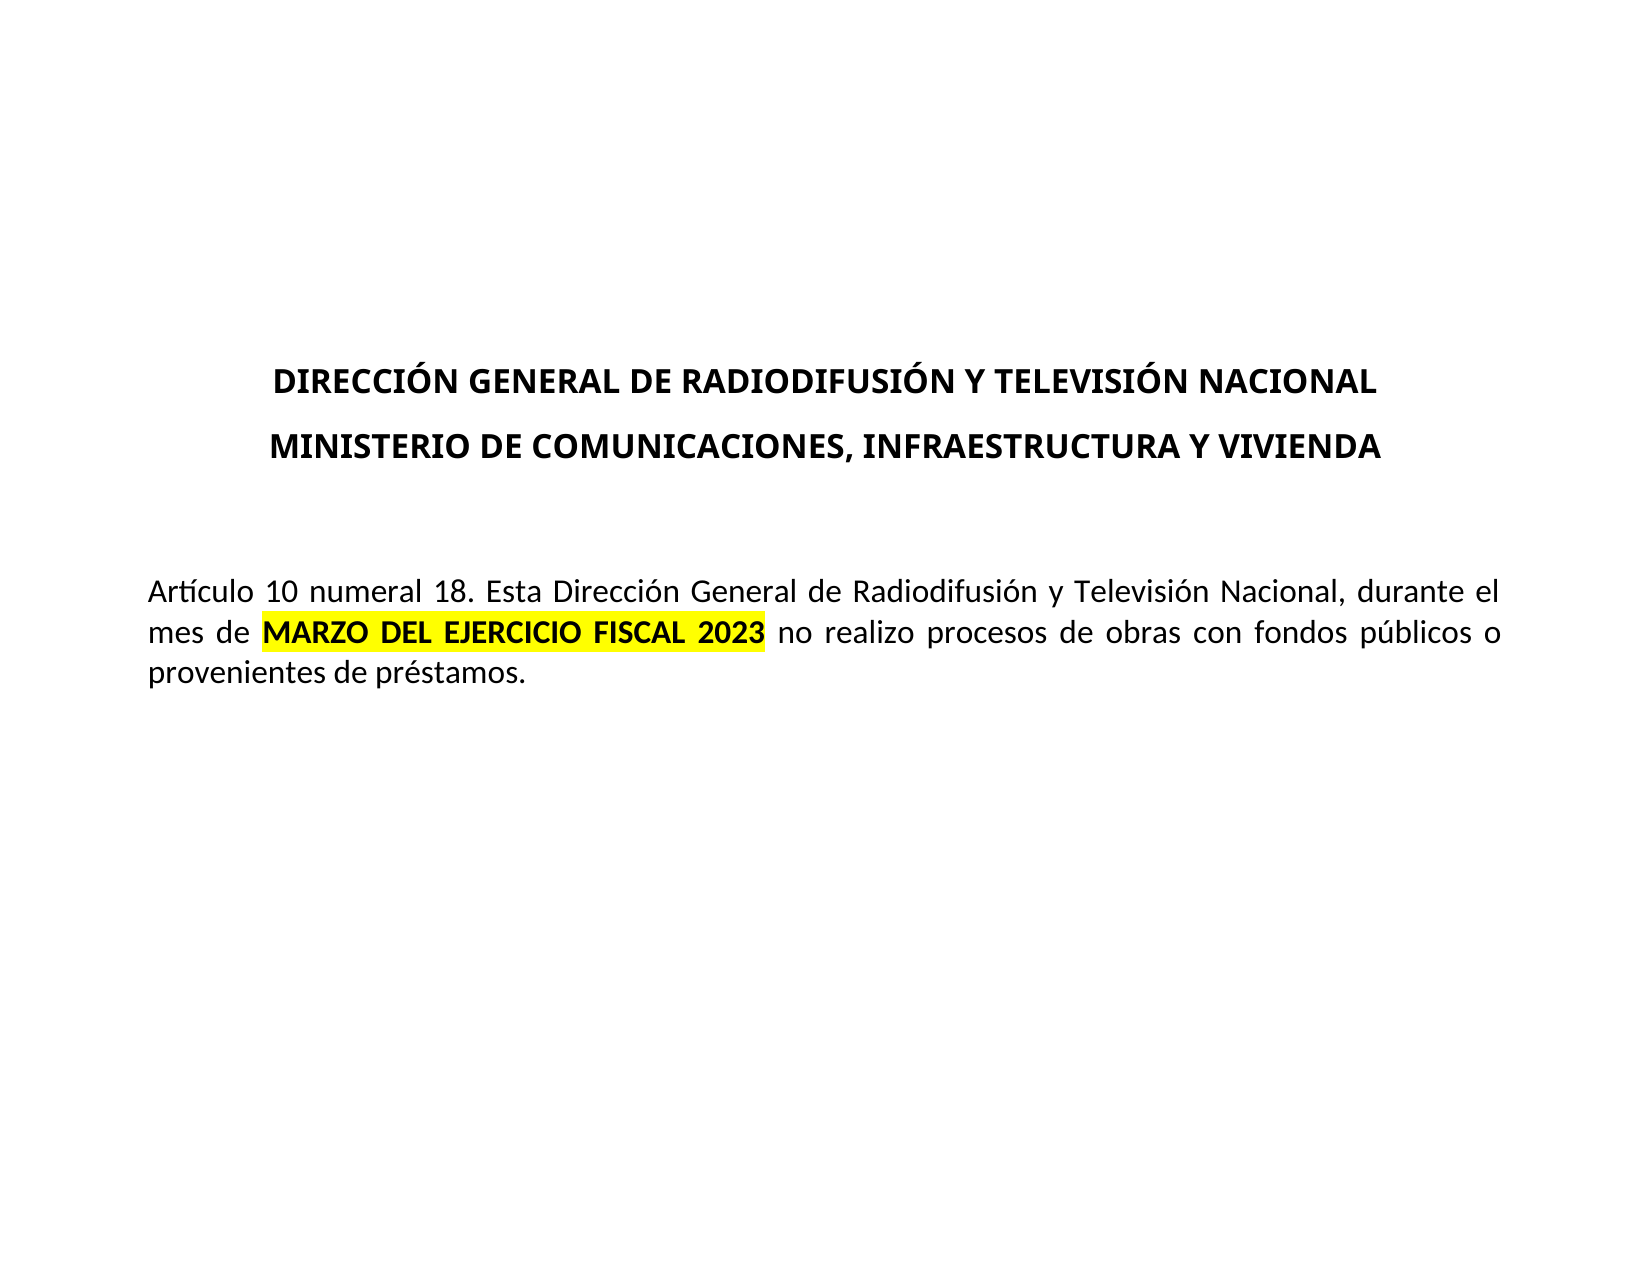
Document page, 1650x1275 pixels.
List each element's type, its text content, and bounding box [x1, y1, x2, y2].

text DIRECCIÓN GENERAL DE RADIODIFUSIÓN Y TELEVISIÓN NACIONAL [148, 357, 1502, 403]
text MINISTERIO DE COMUNICACIONES, INFRAESTRUCTURA Y VIVIENDA [148, 423, 1502, 468]
text Artículo 10 numeral 18. Esta Dirección General de Radiodifusión y Televisión Nacional, durante el mes de MARZO DEL EJERCICIO FISCAL 2023 no realizo procesos de obras con fondos públicos o provenientes de préstamos. [148, 570, 1502, 692]
